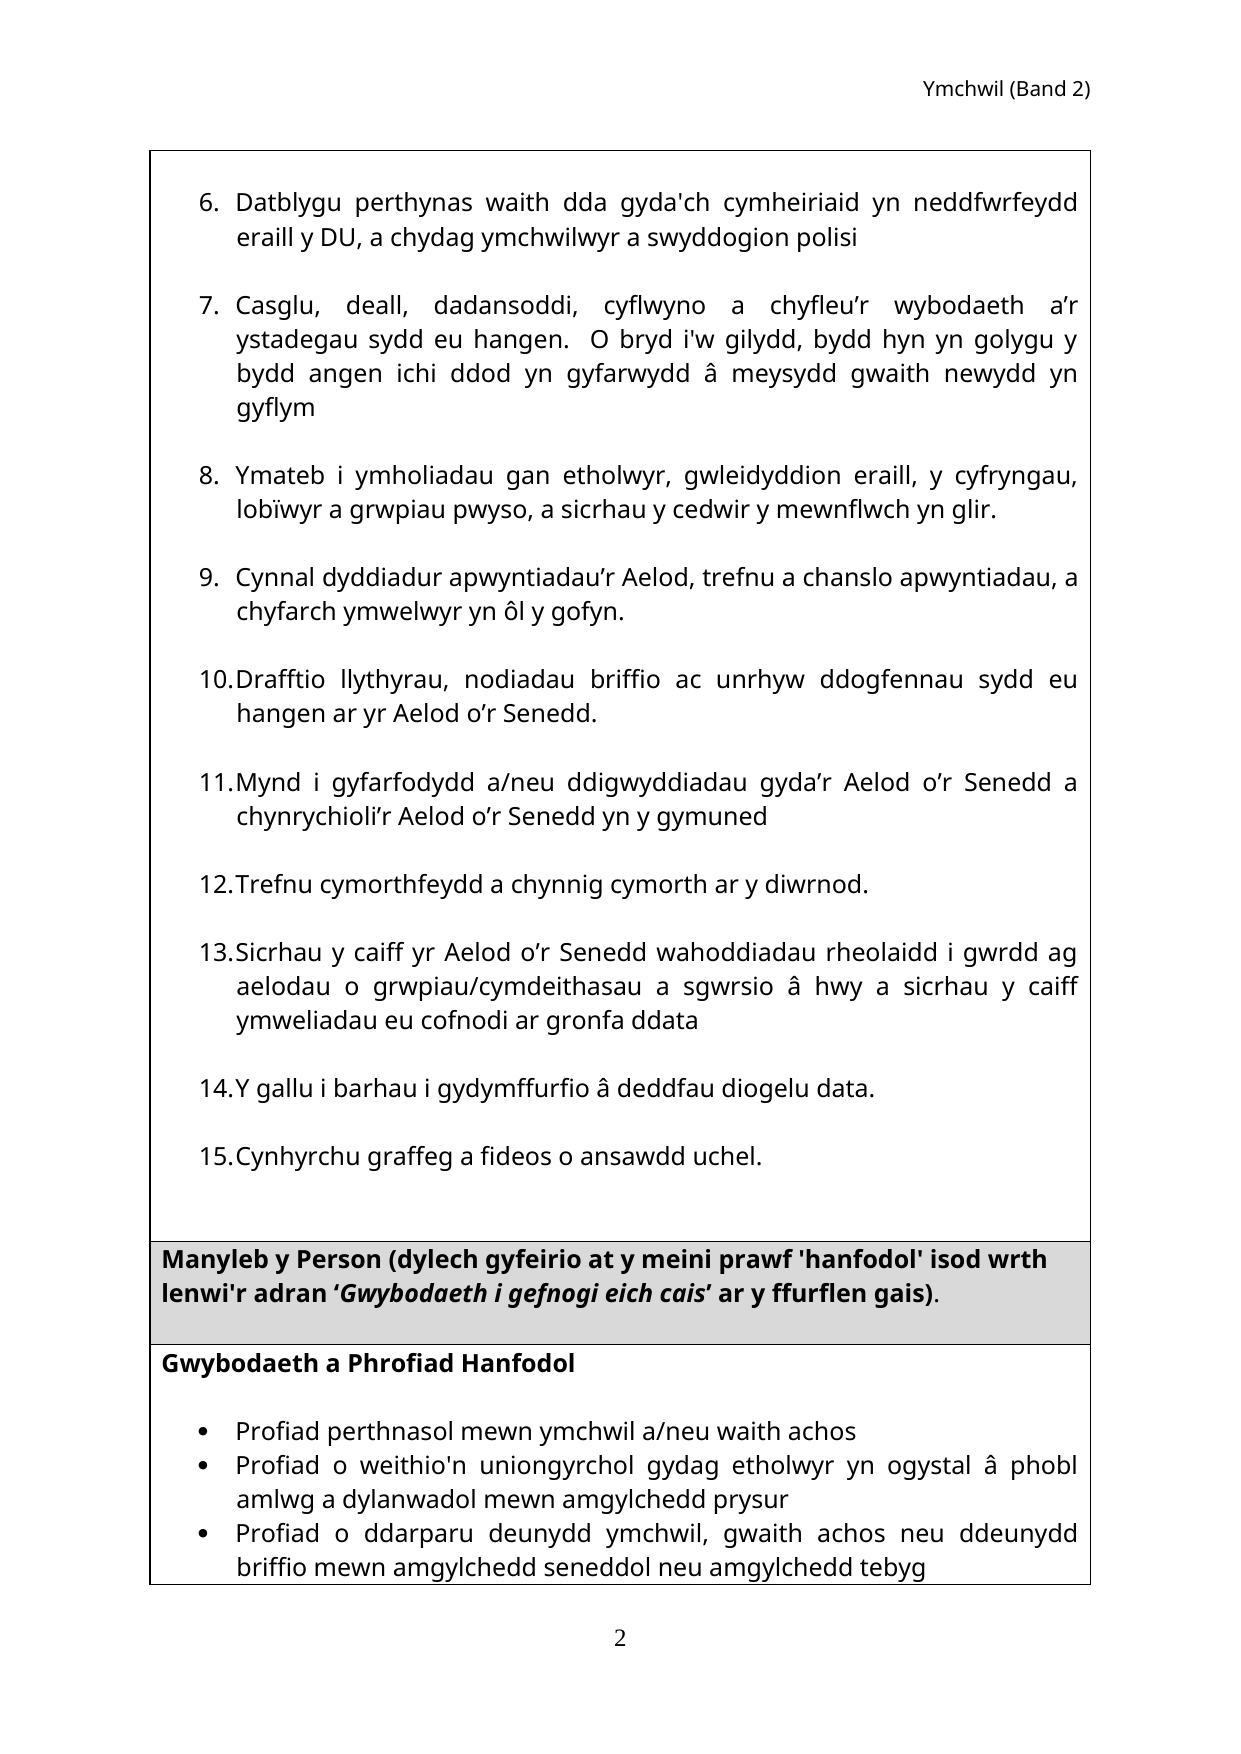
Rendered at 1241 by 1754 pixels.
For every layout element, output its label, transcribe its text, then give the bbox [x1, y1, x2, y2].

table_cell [151, 1345, 1090, 1584]
table_cell Manyleb y Person (dylech gyfeirio at y meini prawf 'hanfodol' isod wrth lenwi'r adran ‘Gwybodaeth i gefnogi eich cais’ ar y ffurflen gais). [151, 1242, 1090, 1344]
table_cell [151, 151, 1090, 1241]
